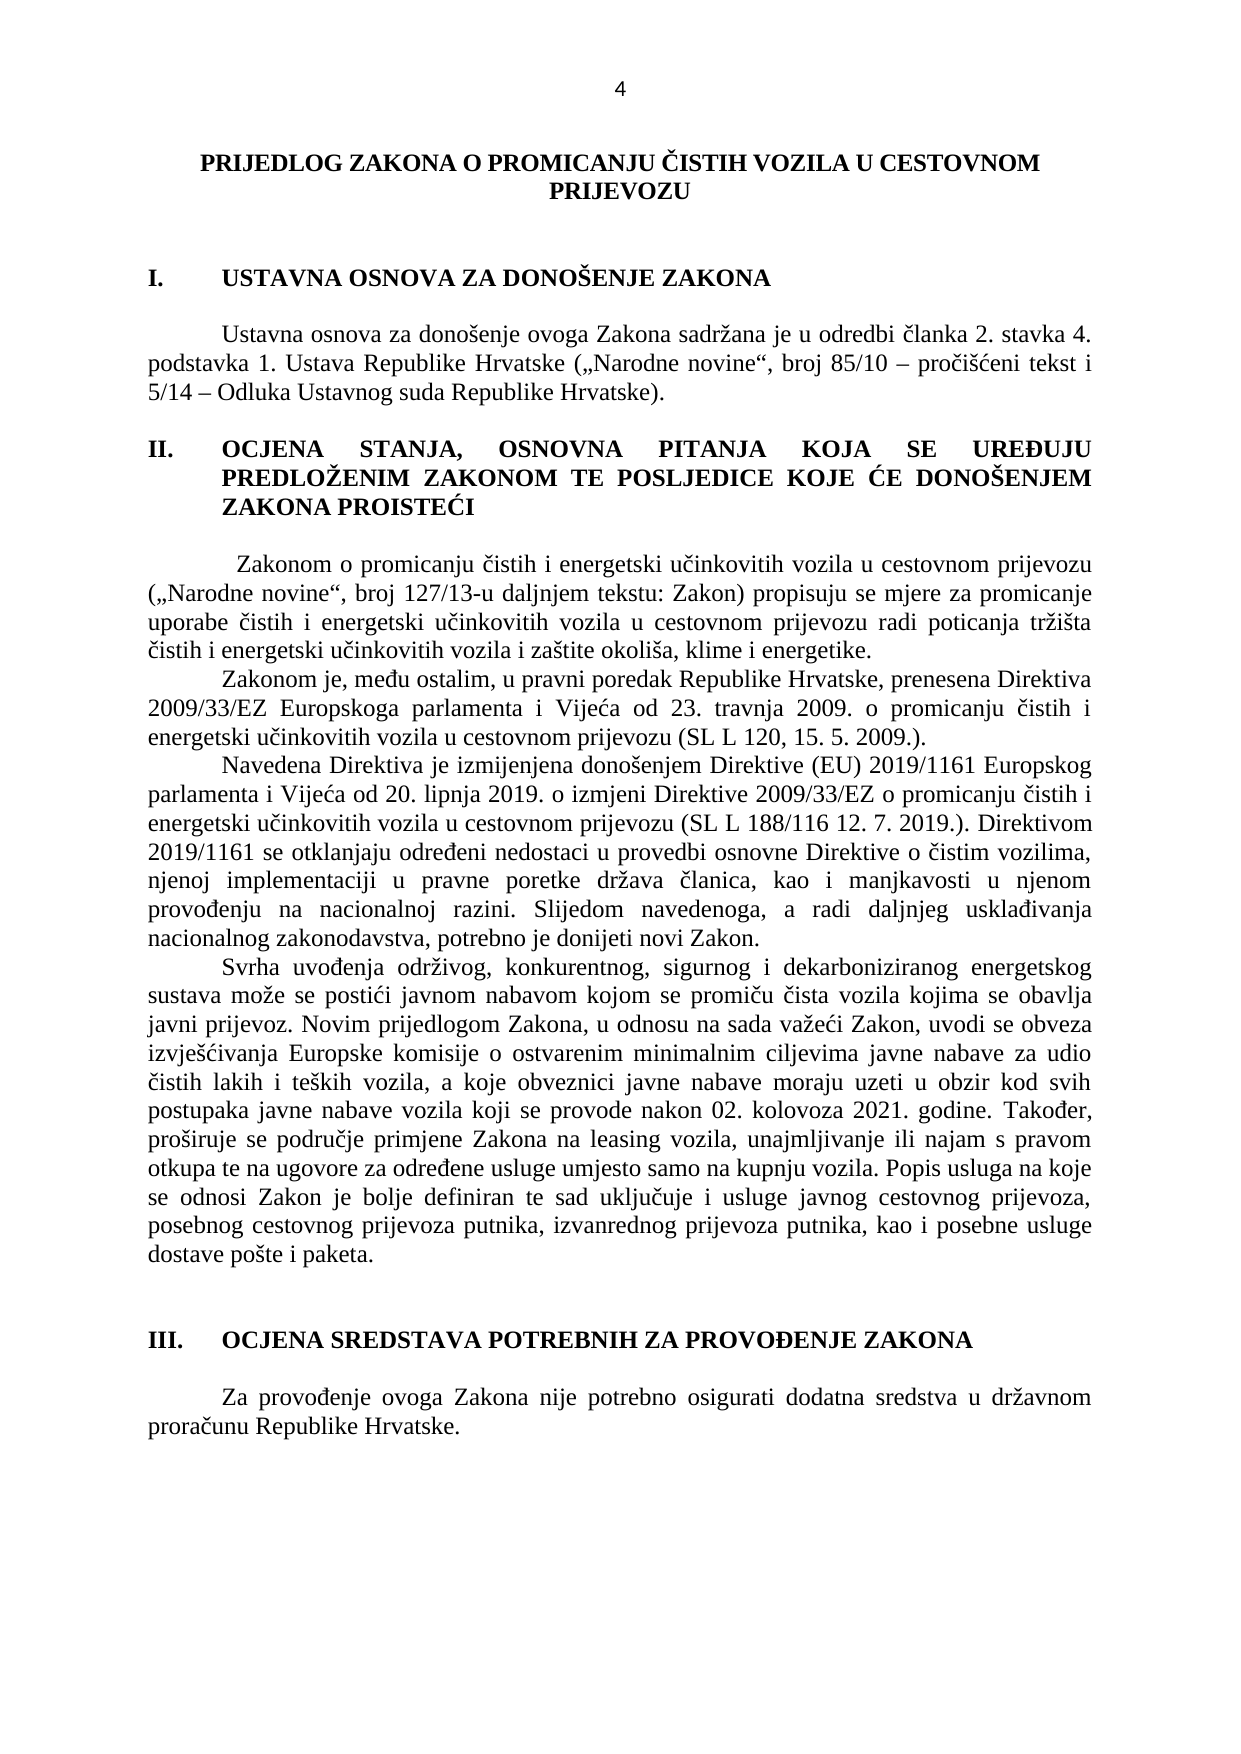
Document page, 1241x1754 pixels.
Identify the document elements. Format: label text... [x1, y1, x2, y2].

text III. OCJENA SREDSTAVA POTREBNIH ZA PROVOĐENJE ZAKONA [148, 1325, 1093, 1354]
text Za provođenje ovoga Zakona nije potrebno osigurati dodatna sredstva u državnom proračunu Republike Hrvatske. [148, 1382, 1093, 1440]
text Svrha uvođenja održivog, konkurentnog, sigurnog i dekarboniziranog energetskog sustava može se postići javnom nabavom kojom se promiču čista vozila kojima se obavlja javni prijevoz. Novim prijedlogom Zakona, u odnosu na sada važeći Zakon, uvodi se obveza izvješćivanja Europske komisije o ostvarenim minimalnim ciljevima javne nabave za udio čistih lakih i teških vozila, a koje obveznici javne nabave moraju uzeti u obzir kod svih postupaka javne nabave vozila koji se provode nakon 02. kolovoza 2021. godine. Također, proširuje se područje primjene Zakona na leasing vozila, unajmljivanje ili najam s pravom otkupa te na ugovore za određene usluge umjesto samo na kupnju vozila. Popis usluga na koje se odnosi Zakon je bolje definiran te sad uključuje i usluge javnog cestovnog prijevoza, posebnog cestovnog prijevoza putnika, izvanrednog prijevoza putnika, kao i posebne usluge dostave pošte i paketa. [148, 952, 1093, 1268]
text PRIJEDLOG ZAKONA O PROMICANJU ČISTIH VOZILA U CESTOVNOM PRIJEVOZU [148, 148, 1093, 205]
text Zakonom o promicanju čistih i energetski učinkovitih vozila u cestovnom prijevozu („Narodne novine“, broj 127/13-u daljnjem tekstu: Zakon) propisuju se mjere za promicanje uporabe čistih i energetski učinkovitih vozila u cestovnom prijevozu radi poticanja tržišta čistih i energetski učinkovitih vozila i zaštite okoliša, klime i energetike. [148, 549, 1093, 664]
text Zakonom je, među ostalim, u pravni poredak Republike Hrvatske, prenesena Direktiva 2009/33/EZ Europskoga parlamenta i Vijeća od 23. travnja 2009. o promicanju čistih i energetski učinkovitih vozila u cestovnom prijevozu (SL L 120, 15. 5. 2009.). [148, 664, 1093, 751]
text Ustavna osnova za donošenje ovoga Zakona sadržana je u odredbi članka 2. stavka 4. podstavka 1. Ustava Republike Hrvatske („Narodne novine“, broj 85/10 – pročišćeni tekst i 5/14 – Odluka Ustavnog suda Republike Hrvatske). [148, 319, 1093, 406]
text Navedena Direktiva je izmijenjena donošenjem Direktive (EU) 2019/1161 Europskog parlamenta i Vijeća od 20. lipnja 2019. o izmjeni Direktive 2009/33/EZ o promicanju čistih i energetski učinkovitih vozila u cestovnom prijevozu (SL L 188/116 12. 7. 2019.). Direktivom 2019/1161 se otklanjaju određeni nedostaci u provedbi osnovne Direktive o čistim vozilima, njenoj implementaciji u pravne poretke država članica, kao i manjkavosti u njenom provođenju na nacionalnoj razini. Slijedom navedenoga, a radi daljnjeg usklađivanja nacionalnog zakonodavstva, potrebno je donijeti novi Zakon. [148, 751, 1093, 952]
text I. USTAVNA OSNOVA ZA DONOŠENJE ZAKONA [148, 263, 1093, 291]
text II. OCJENA STANJA, OSNOVNA PITANJA KOJA SE UREĐUJU PREDLOŽENIM ZAKONOM TE POSLJEDICE KOJE ĆE DONOŠENJEM ZAKONA PROISTEĆI [148, 434, 1093, 521]
